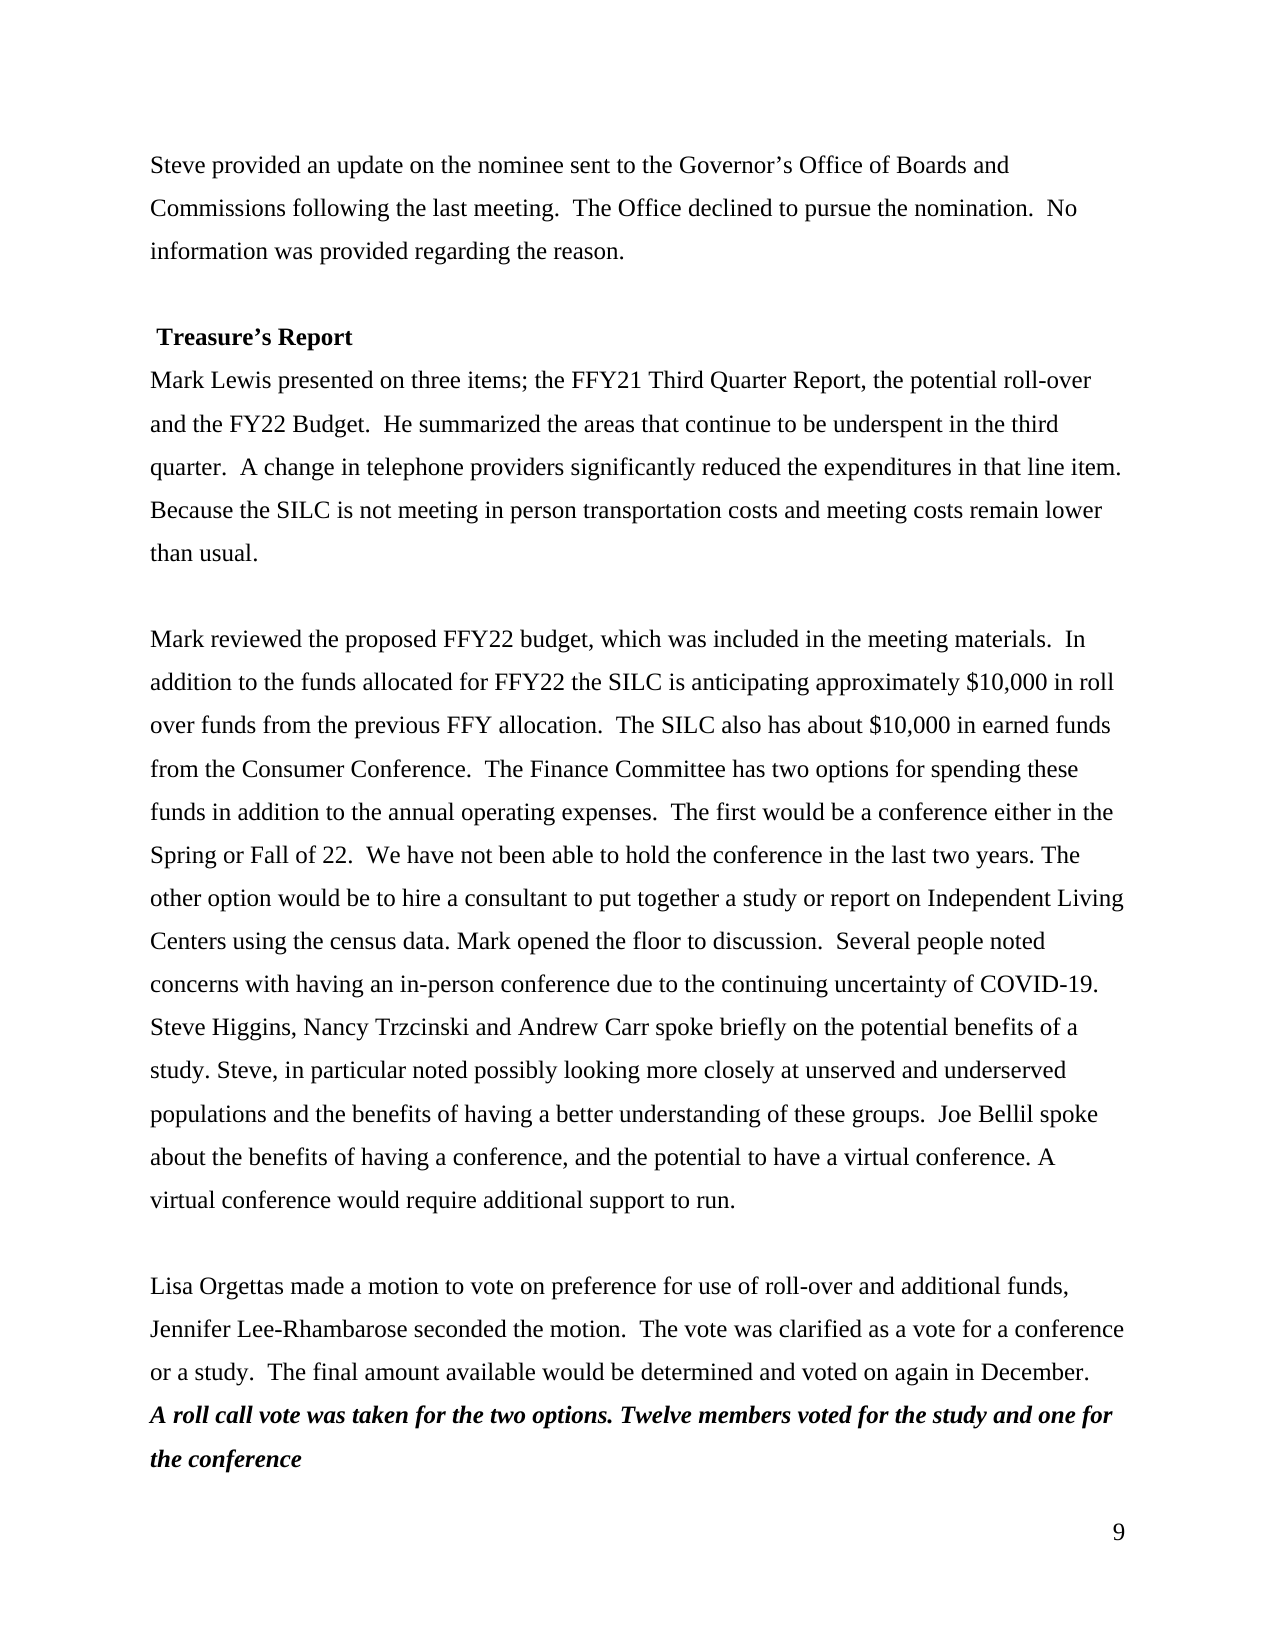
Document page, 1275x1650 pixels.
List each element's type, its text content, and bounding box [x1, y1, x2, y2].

text Steve Higgins, Nancy Trzcinski and Andrew Carr spoke briefly on the potential benefits of a study. Steve, in particular noted possibly looking more closely at unserved and underserved populations and the benefits of having a better understanding of these groups. Joe Bellil spoke about the benefits of having a conference, and the potential to have a virtual conference. A virtual conference would require additional support to run. [150, 1012, 1125, 1214]
text Mark reviewed the proposed FFY22 budget, which was included in the meeting materials. In addition to the funds allocated for FFY22 the SILC is anticipating approximately $10,000 in roll over funds from the previous FFY allocation. The SILC also has about $10,000 in earned funds from the Consumer Conference. The Finance Committee has two options for spending these funds in addition to the annual operating expenses. The first would be a conference either in the Spring or Fall of 22. We have not been able to hold the conference in the last two years. The other option would be to hire a consultant to put together a study or report on Independent Living Centers using the census data. Mark opened the floor to discussion. Several people noted concerns with having an in-person conference due to the continuing uncertainty of COVID-19. [150, 624, 1125, 998]
text Steve provided an update on the nominee sent to the Governor’s Office of Boards and Commissions following the last meeting. The Office declined to pursue the nomination. No information was provided regarding the reason. [150, 150, 1125, 265]
text A roll call vote was taken for the two options. Twelve members voted for the study and one for the conference [150, 1401, 1125, 1472]
text Treasure’s Report [150, 322, 1125, 351]
text Mark Lewis presented on three items; the FFY21 Third Quarter Report, the potential roll-over and the FY22 Budget. He summarized the areas that continue to be underspent in the third quarter. A change in telephone providers significantly reduced the expenditures in that line item. Because the SILC is not meeting in person transportation costs and meeting costs remain lower than usual. [150, 366, 1125, 567]
text Lisa Orgettas made a motion to vote on preference for use of roll-over and additional funds, Jennifer Lee-Rhambarose seconded the motion. The vote was clarified as a vote for a conference or a study. The final amount available would be determined and voted on again in December. [150, 1271, 1125, 1386]
